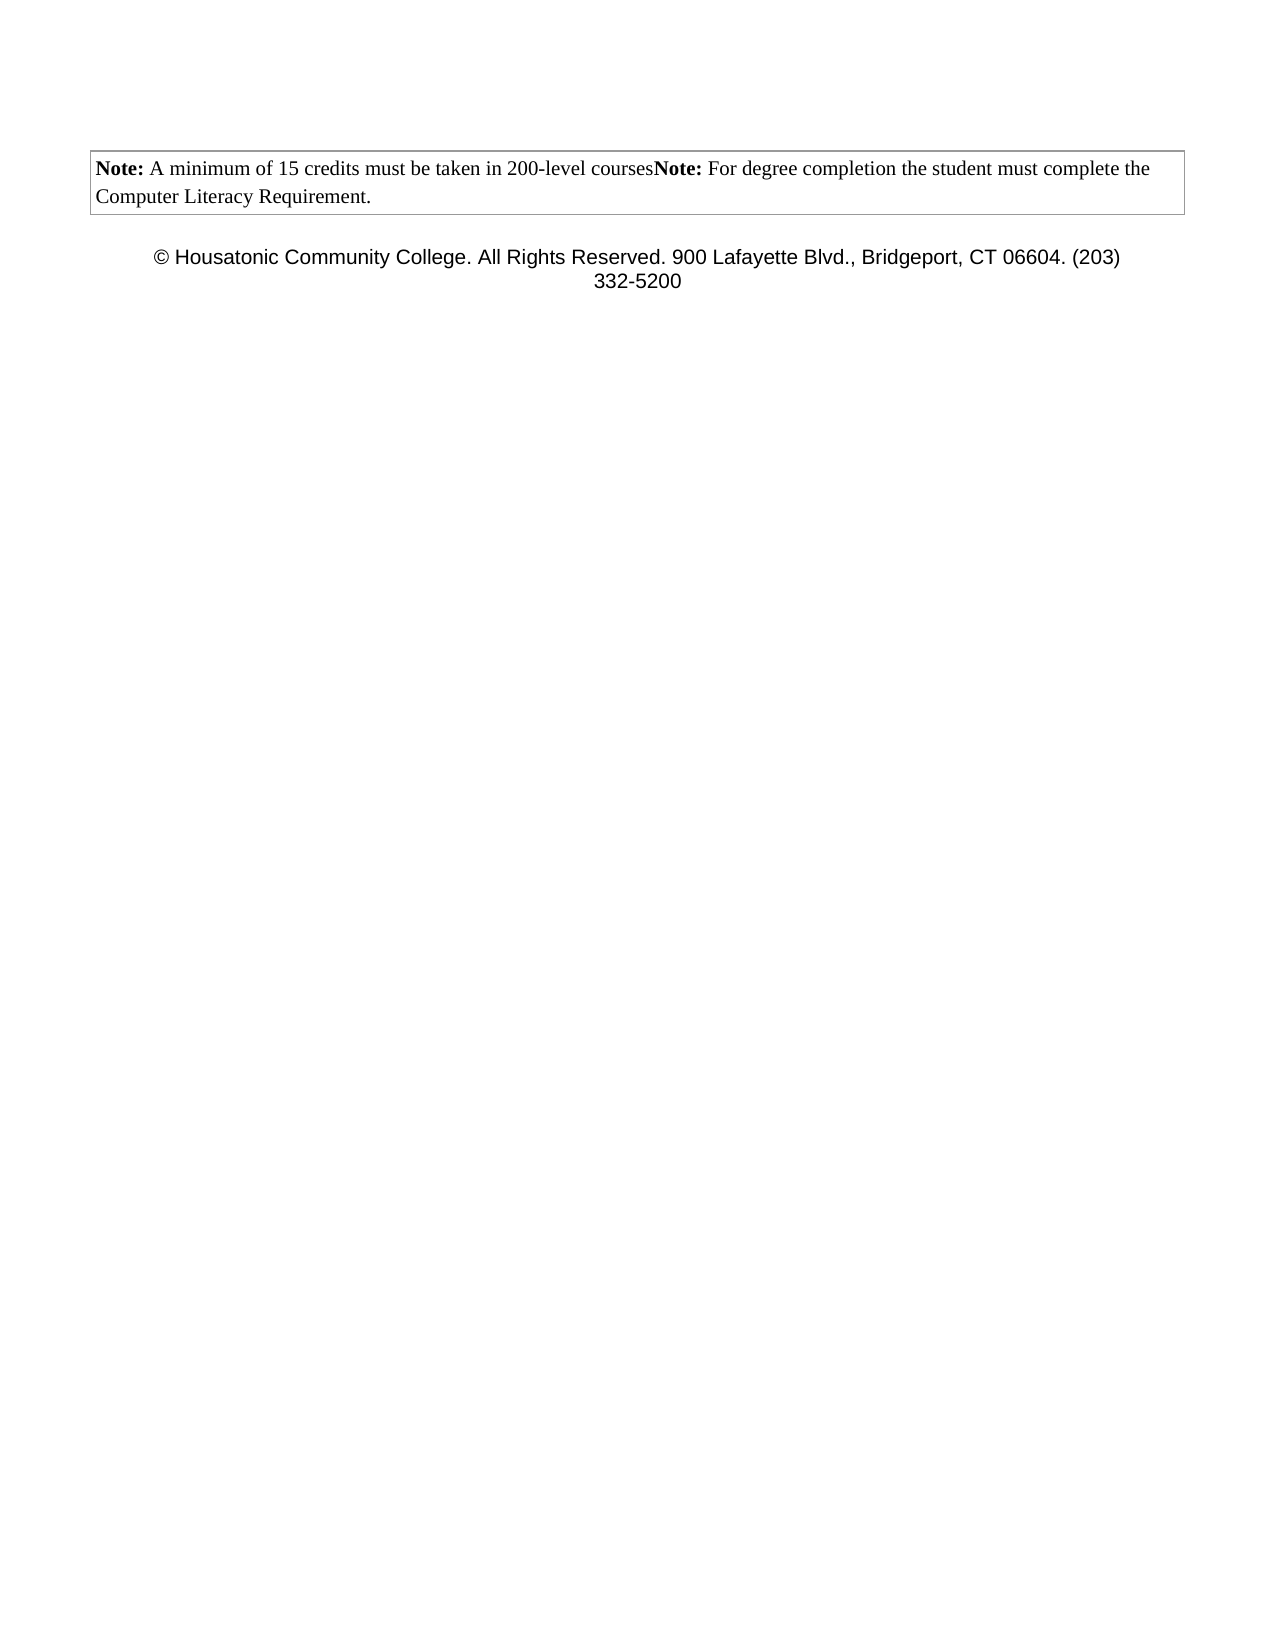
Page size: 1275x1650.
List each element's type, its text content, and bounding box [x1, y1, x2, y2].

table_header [91, 152, 1184, 214]
text © Housatonic Community College. All Rights Reserved. 900 Lafayette Blvd., Bridgeport, CT 06604. (203) 332-5200 [150, 244, 1125, 292]
